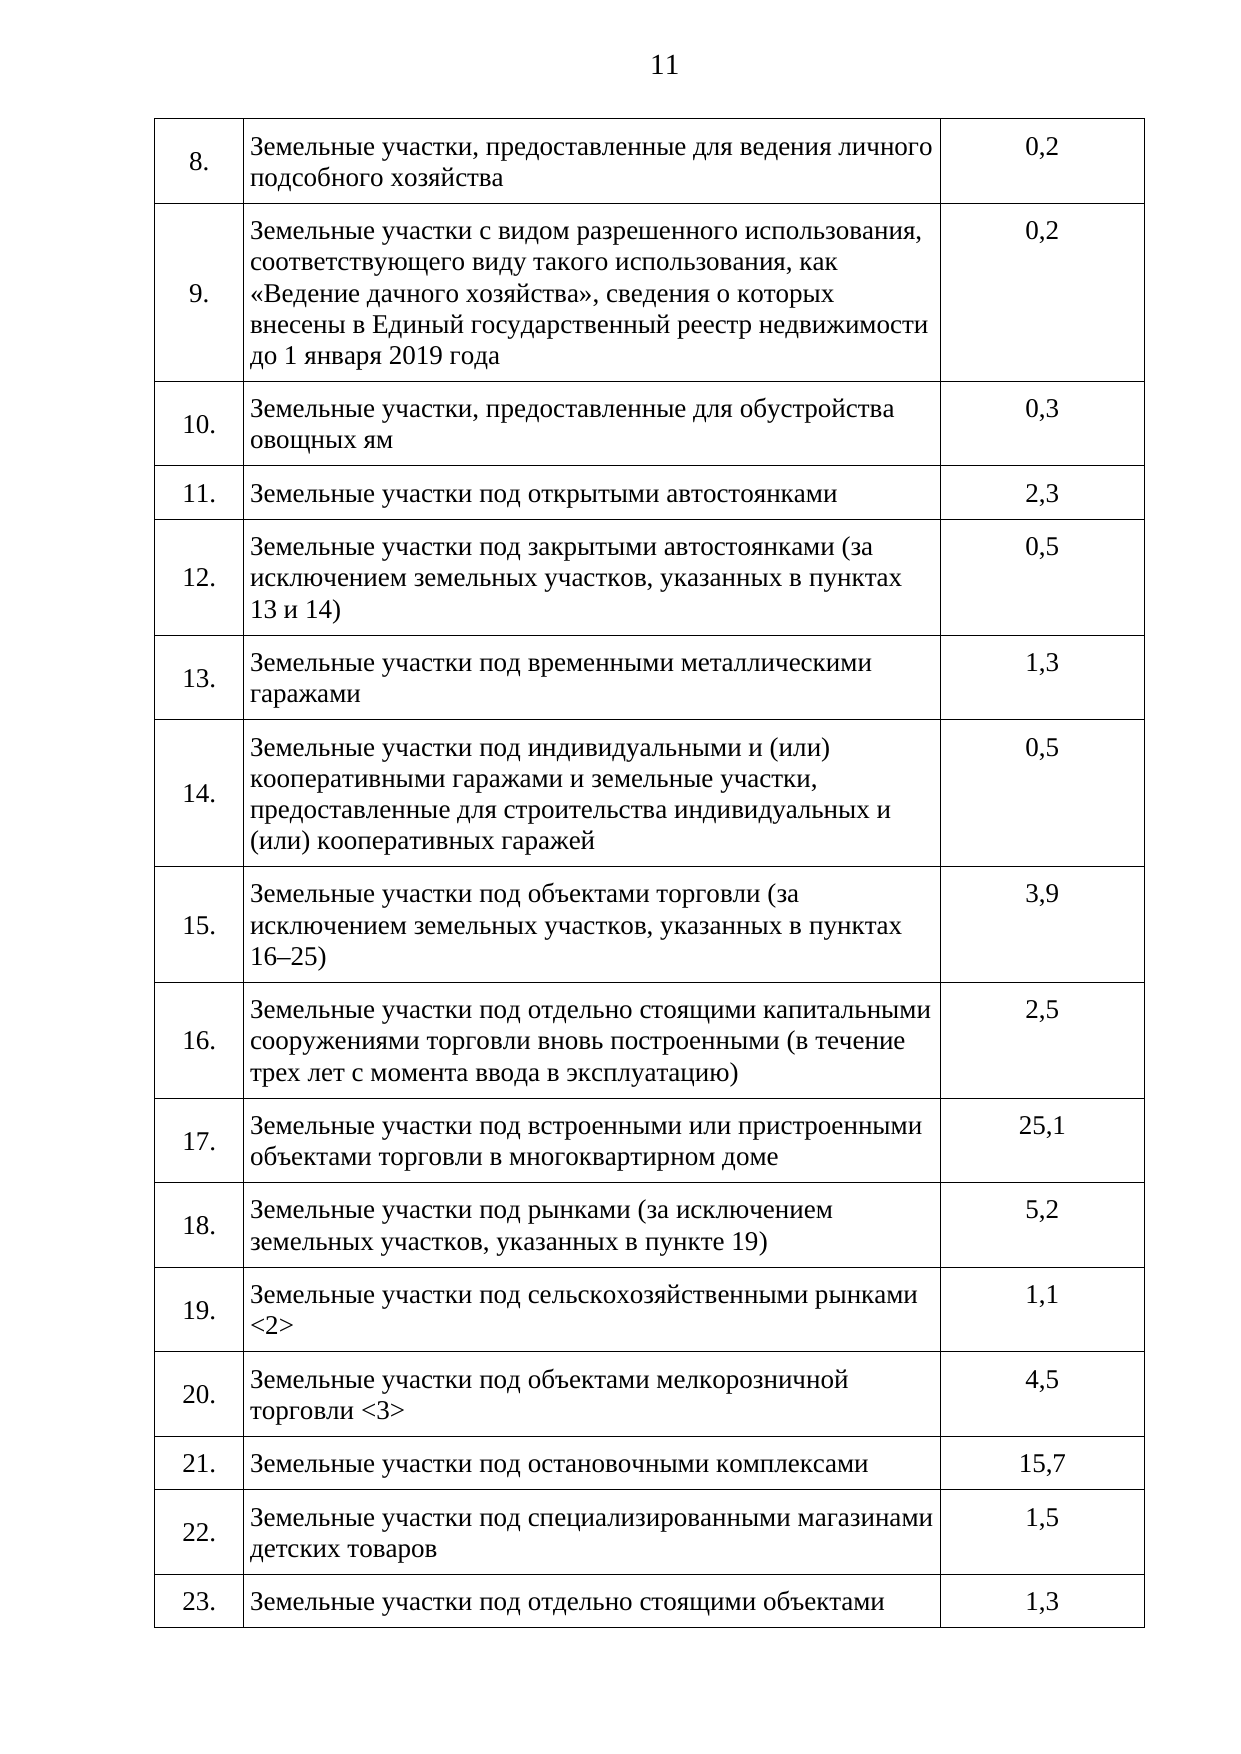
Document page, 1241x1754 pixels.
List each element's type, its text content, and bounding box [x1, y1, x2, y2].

table_cell 11. [155, 466, 243, 519]
table_cell 3,9 [941, 867, 1144, 982]
table_cell Земельные участки под остановочными комплексами [244, 1437, 940, 1489]
table_cell Земельные участки под объектами торговли (за исключением земельных участков, указанных в пунктах 16–25) [244, 867, 940, 982]
table_cell 0,5 [941, 720, 1144, 866]
table_cell Земельные участки, предоставленные для обустройства овощных ям [244, 382, 940, 465]
table_cell 22. [155, 1490, 243, 1574]
table_cell Земельные участки под закрытыми автостоянками (за исключением земельных участков, указанных в пунктах 13 и 14) [244, 520, 940, 634]
table_cell 1,5 [941, 1490, 1144, 1574]
table_cell 19. [155, 1268, 243, 1351]
table_cell 16. [155, 983, 243, 1097]
table_cell 0,2 [941, 119, 1144, 203]
table_cell 23. [155, 1575, 243, 1627]
table_cell 15. [155, 867, 243, 982]
table_cell 2,5 [941, 983, 1144, 1097]
table_cell 10. [155, 382, 243, 465]
table_cell 5,2 [941, 1183, 1144, 1267]
table_cell 18. [155, 1183, 243, 1267]
table_cell 17. [155, 1099, 243, 1182]
table_cell Земельные участки под рынками (за исключением земельных участков, указанных в пункте 19) [244, 1183, 940, 1267]
table_cell 2,3 [941, 466, 1144, 519]
table_cell 20. [155, 1352, 243, 1436]
table_cell 0,5 [941, 520, 1144, 634]
table_cell 0,2 [941, 204, 1144, 381]
table_cell 12. [155, 520, 243, 634]
table_cell 21. [155, 1437, 243, 1489]
table_cell Земельные участки под специализированными магазинами детских товаров [244, 1490, 940, 1574]
table_cell Земельные участки под индивидуальными и (или) кооперативными гаражами и земельные участки, предоставленные для строительства индивидуальных и (или) кооперативных гаражей [244, 720, 940, 866]
table_cell Земельные участки под встроенными или пристроенными объектами торговли в многоквартирном доме [244, 1099, 940, 1182]
table_cell Земельные участки под временными металлическими гаражами [244, 636, 940, 719]
table_cell 25,1 [941, 1099, 1144, 1182]
table_cell Земельные участки, предоставленные для ведения личного подсобного хозяйства [244, 119, 940, 203]
table_cell 14. [155, 720, 243, 866]
table_cell 1,3 [941, 1575, 1144, 1627]
table_cell 9. [155, 204, 243, 381]
table_cell Земельные участки под открытыми автостоянками [244, 466, 940, 519]
table_cell Земельные участки с видом разрешенного использования, соответствующего виду такого использования, как «Ведение дачного хозяйства», сведения о которых внесены в Единый государственный реестр недвижимости до 1 января 2019 года [244, 204, 940, 381]
table_cell 0,3 [941, 382, 1144, 465]
table_cell Земельные участки под сельскохозяйственными рынками <2> [244, 1268, 940, 1351]
table_cell Земельные участки под отдельно стоящими капитальными сооружениями торговли вновь построенными (в течение трех лет с момента ввода в эксплуатацию) [244, 983, 940, 1097]
table_cell 15,7 [941, 1437, 1144, 1489]
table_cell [244, 1575, 940, 1627]
table_cell 1,1 [941, 1268, 1144, 1351]
table_cell 13. [155, 636, 243, 719]
table_cell 8. [155, 119, 243, 203]
table_cell Земельные участки под объектами мелкорозничной торговли <3> [244, 1352, 940, 1436]
table_cell 4,5 [941, 1352, 1144, 1436]
table_cell 1,3 [941, 636, 1144, 719]
